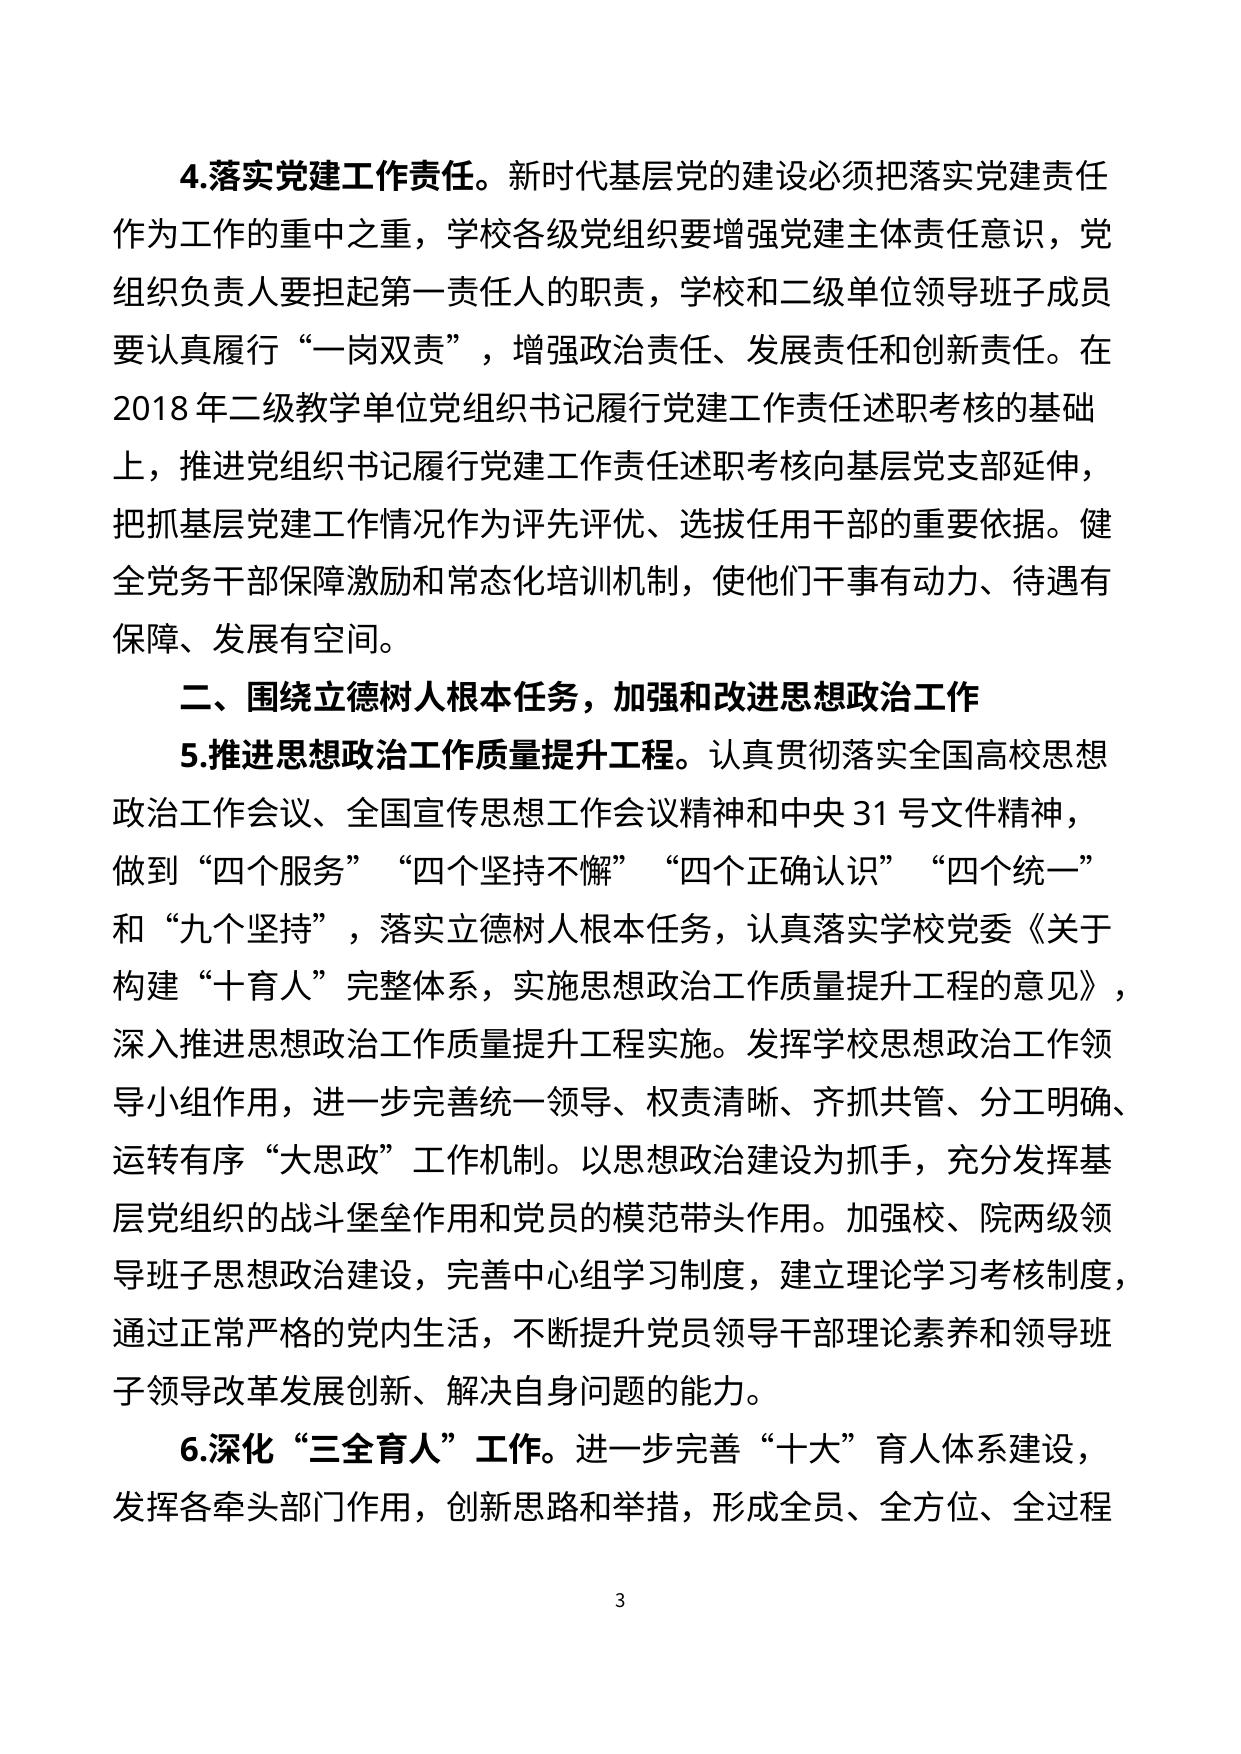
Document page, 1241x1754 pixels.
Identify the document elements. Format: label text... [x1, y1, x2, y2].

text 5.推进思想政治工作质量提升工程。认真贯彻落实全国高校思想政治工作会议、全国宣传思想工作会议精神和中央31号文件精神，做到“四个服务”“四个坚持不懈”“四个正确认识”“四个统一”和“九个坚持”，落实立德树人根本任务，认真落实学校党委《关于构建“十育人”完整体系，实施思想政治工作质量提升工程的意见》，深入推进思想政治工作质量提升工程实施。发挥学校思想政治工作领导小组作用，进一步完善统一领导、权责清晰、齐抓共管、分工明确、运转有序“大思政”工作机制。以思想政治建设为抓手，充分发挥基层党组织的战斗堡垒作用和党员的模范带头作用。加强校、院两级领导班子思想政治建设，完善中心组学习制度，建立理论学习考核制度，通过正常严格的党内生活，不断提升党员领导干部理论素养和领导班子领导改革发展创新、解决自身问题的能力。 [112, 728, 1128, 1413]
text 4.落实党建工作责任。新时代基层党的建设必须把落实党建责任作为工作的重中之重，学校各级党组织要增强党建主体责任意识，党组织负责人要担起第一责任人的职责，学校和二级单位领导班子成员要认真履行“一岗双责”，增强政治责任、发展责任和创新责任。在2018年二级教学单位党组织书记履行党建工作责任述职考核的基础上，推进党组织书记履行党建工作责任述职考核向基层党支部延伸，把抓基层党建工作情况作为评先评优、选拔任用干部的重要依据。健全党务干部保障激励和常态化培训机制，使他们干事有动力、待遇有保障、发展有空间。 [112, 150, 1128, 661]
text 二、围绕立德树人根本任务，加强和改进思想政治工作 [112, 671, 1128, 719]
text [112, 1423, 1128, 1529]
